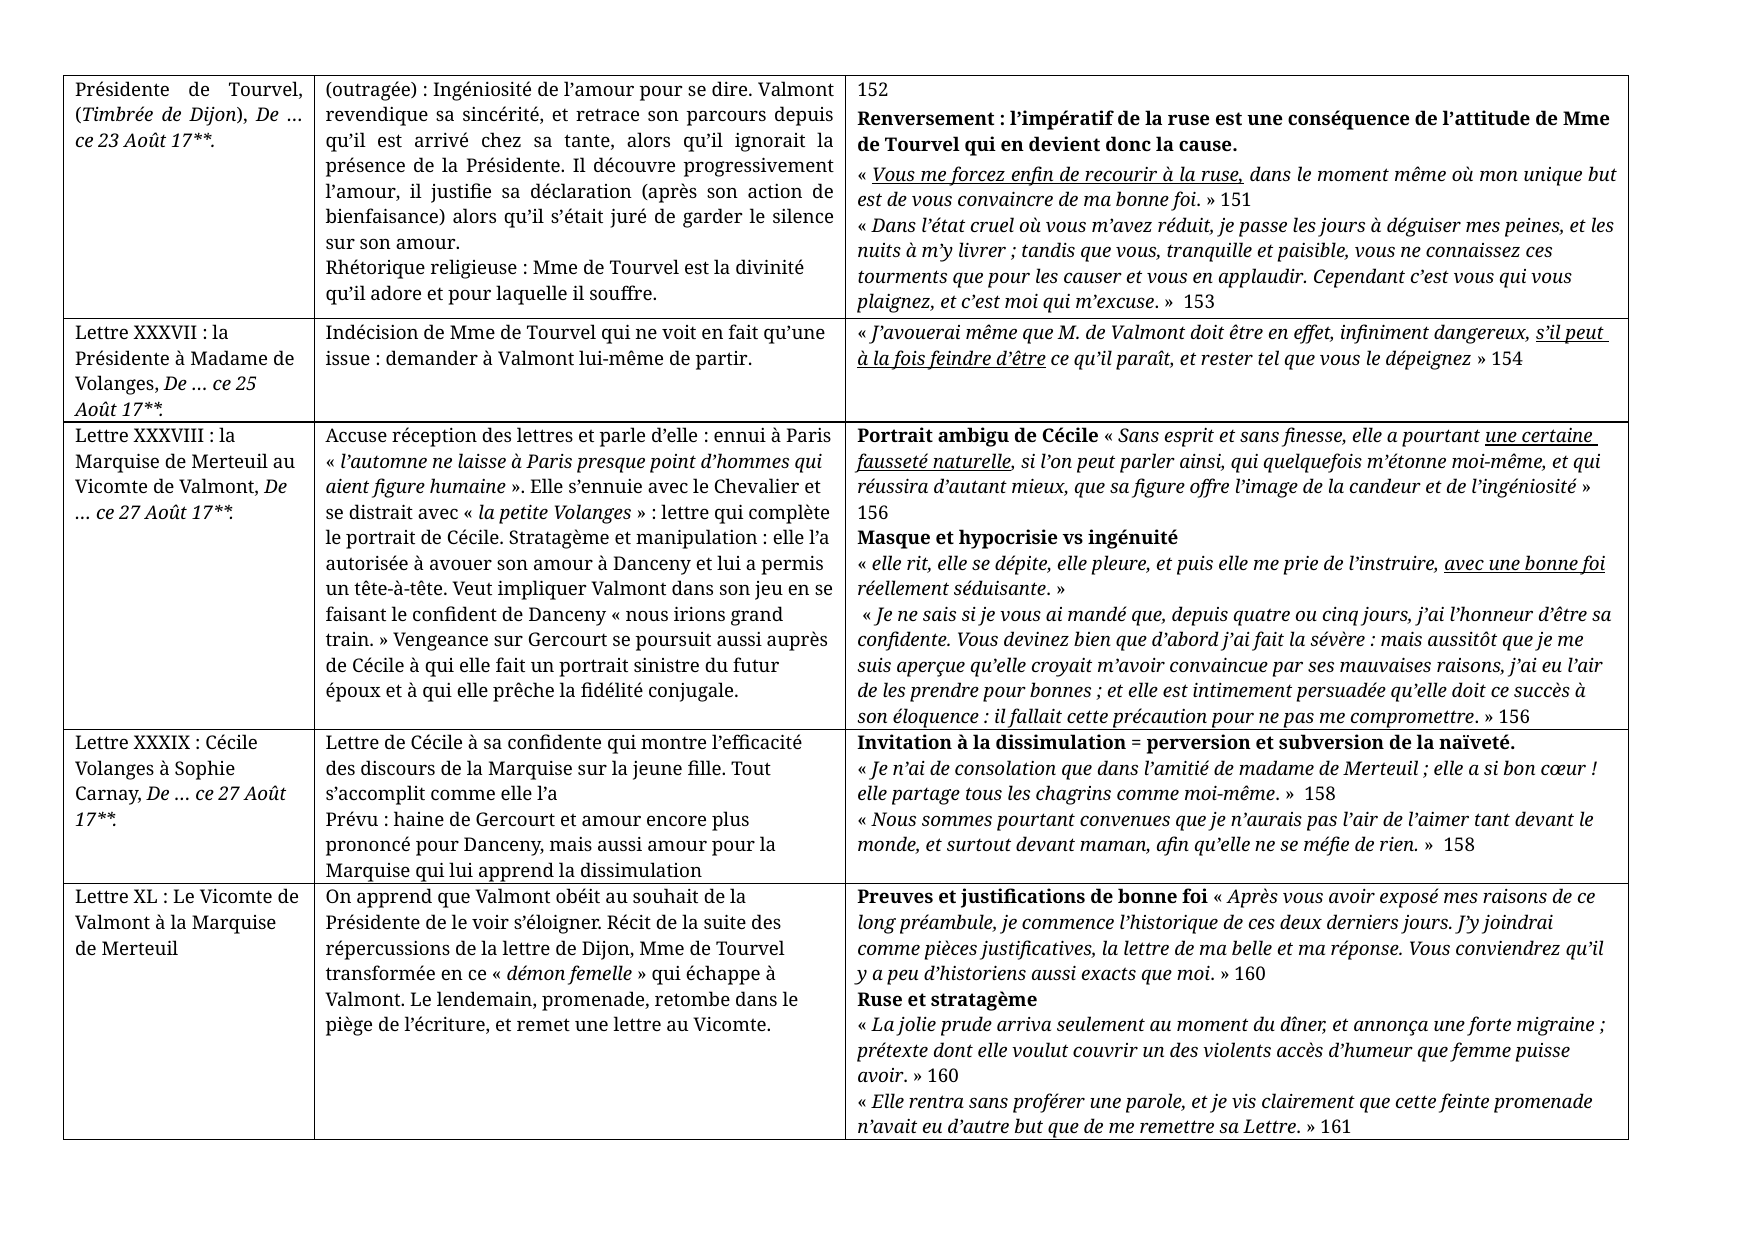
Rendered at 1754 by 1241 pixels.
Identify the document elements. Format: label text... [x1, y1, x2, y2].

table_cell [64, 76, 314, 318]
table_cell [846, 76, 1628, 318]
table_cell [315, 76, 845, 318]
table_cell Lettre XXXIX : Cécile Volanges à Sophie Carnay, De … ce 27 Août 17**. [64, 730, 314, 883]
table_cell Lettre XL : Le Vicomte de Valmont à la Marquise de Merteuil [64, 884, 314, 1139]
table_cell Accuse réception des lettres et parle d’elle : ennui à Paris « l’automne ne laisse à Paris presque point d’hommes qui aient figure humaine ». Elle s’ennuie avec le Chevalier et se distrait avec « la petite Volanges » : lettre qui complète le portrait de Cécile. Stratagème et manipulation : elle l’a autorisée à avouer son amour à Danceny et lui a permis un tête-à-tête. Veut impliquer Valmont dans son jeu en se faisant le confident de Danceny « nous irions grand train. » Vengeance sur Gercourt se poursuit aussi auprès de Cécile à qui elle fait un portrait sinistre du futur époux et à qui elle prêche la fidélité conjugale. [315, 423, 845, 729]
table_cell Lettre de Cécile à sa confidente qui montre l’efficacité des discours de la Marquise sur la jeune fille. Tout s’accomplit comme elle l’a Prévu : haine de Gercourt et amour encore plus prononcé pour Danceny, mais aussi amour pour la Marquise qui lui apprend la dissimulation [315, 730, 845, 883]
table_cell On apprend que Valmont obéit au souhait de la Présidente de le voir s’éloigner. Récit de la suite des répercussions de la lettre de Dijon, Mme de Tourvel transformée en ce « démon femelle » qui échappe à Valmont. Le lendemain, promenade, retombe dans le piège de l’écriture, et remet une lettre au Vicomte. [315, 884, 845, 1139]
table_cell Portrait ambigu de Cécile « Sans esprit et sans finesse, elle a pourtant une certaine fausseté naturelle, si l’on peut parler ainsi, qui quelquefois m’étonne moi-même, et qui réussira d’autant mieux, que sa figure offre l’image de la candeur et de l’ingéniosité » 156 Masque et hypocrisie vs ingénuité « elle rit, elle se dépite, elle pleure, et puis elle me prie de l’instruire, avec une bonne foi réellement séduisante. » « Je ne sais si je vous ai mandé que, depuis quatre ou cinq jours, j’ai l’honneur d’être sa confidente. Vous devinez bien que d’abord j’ai fait la sévère : mais aussitôt que je me suis aperçue qu’elle croyait m’avoir convaincue par ses mauvaises raisons, j’ai eu l’air de les prendre pour bonnes ; et elle est intimement persuadée qu’elle doit ce succès à son éloquence : il fallait cette précaution pour ne pas me compromettre. » 156 [846, 423, 1628, 729]
table_cell Lettre XXXVIII : la Marquise de Merteuil au Vicomte de Valmont, De … ce 27 Août 17**. [64, 423, 314, 729]
table_cell Invitation à la dissimulation = perversion et subversion de la naïveté. « Je n’ai de consolation que dans l’amitié de madame de Merteuil ; elle a si bon cœur ! elle partage tous les chagrins comme moi-même. » 158 « Nous sommes pourtant convenues que je n’aurais pas l’air de l’aimer tant devant le monde, et surtout devant maman, afin qu’elle ne se méfie de rien. » 158 [846, 730, 1628, 883]
table_cell Indécision de Mme de Tourvel qui ne voit en fait qu’une issue : demander à Valmont lui-même de partir. [315, 319, 845, 421]
table_cell Lettre XXXVII : la Présidente à Madame de Volanges, De … ce 25 Août 17**. [64, 319, 314, 421]
table_cell Preuves et justifications de bonne foi « Après vous avoir exposé mes raisons de ce long préambule, je commence l’historique de ces deux derniers jours. J’y joindrai comme pièces justificatives, la lettre de ma belle et ma réponse. Vous conviendrez qu’il y a peu d’historiens aussi exacts que moi. » 160 Ruse et stratagème « La jolie prude arriva seulement au moment du dîner, et annonça une forte migraine ; prétexte dont elle voulut couvrir un des violents accès d’humeur que femme puisse avoir. » 160 « Elle rentra sans proférer une parole, et je vis clairement que cette feinte promenade n’avait eu d’autre but que de me remettre sa Lettre. » 161 [846, 884, 1628, 1139]
table_cell « J’avouerai même que M. de Valmont doit être en effet, infiniment dangereux, s’il peut à la fois feindre d’être ce qu’il paraît, et rester tel que vous le dépeignez » 154 [846, 319, 1628, 421]
